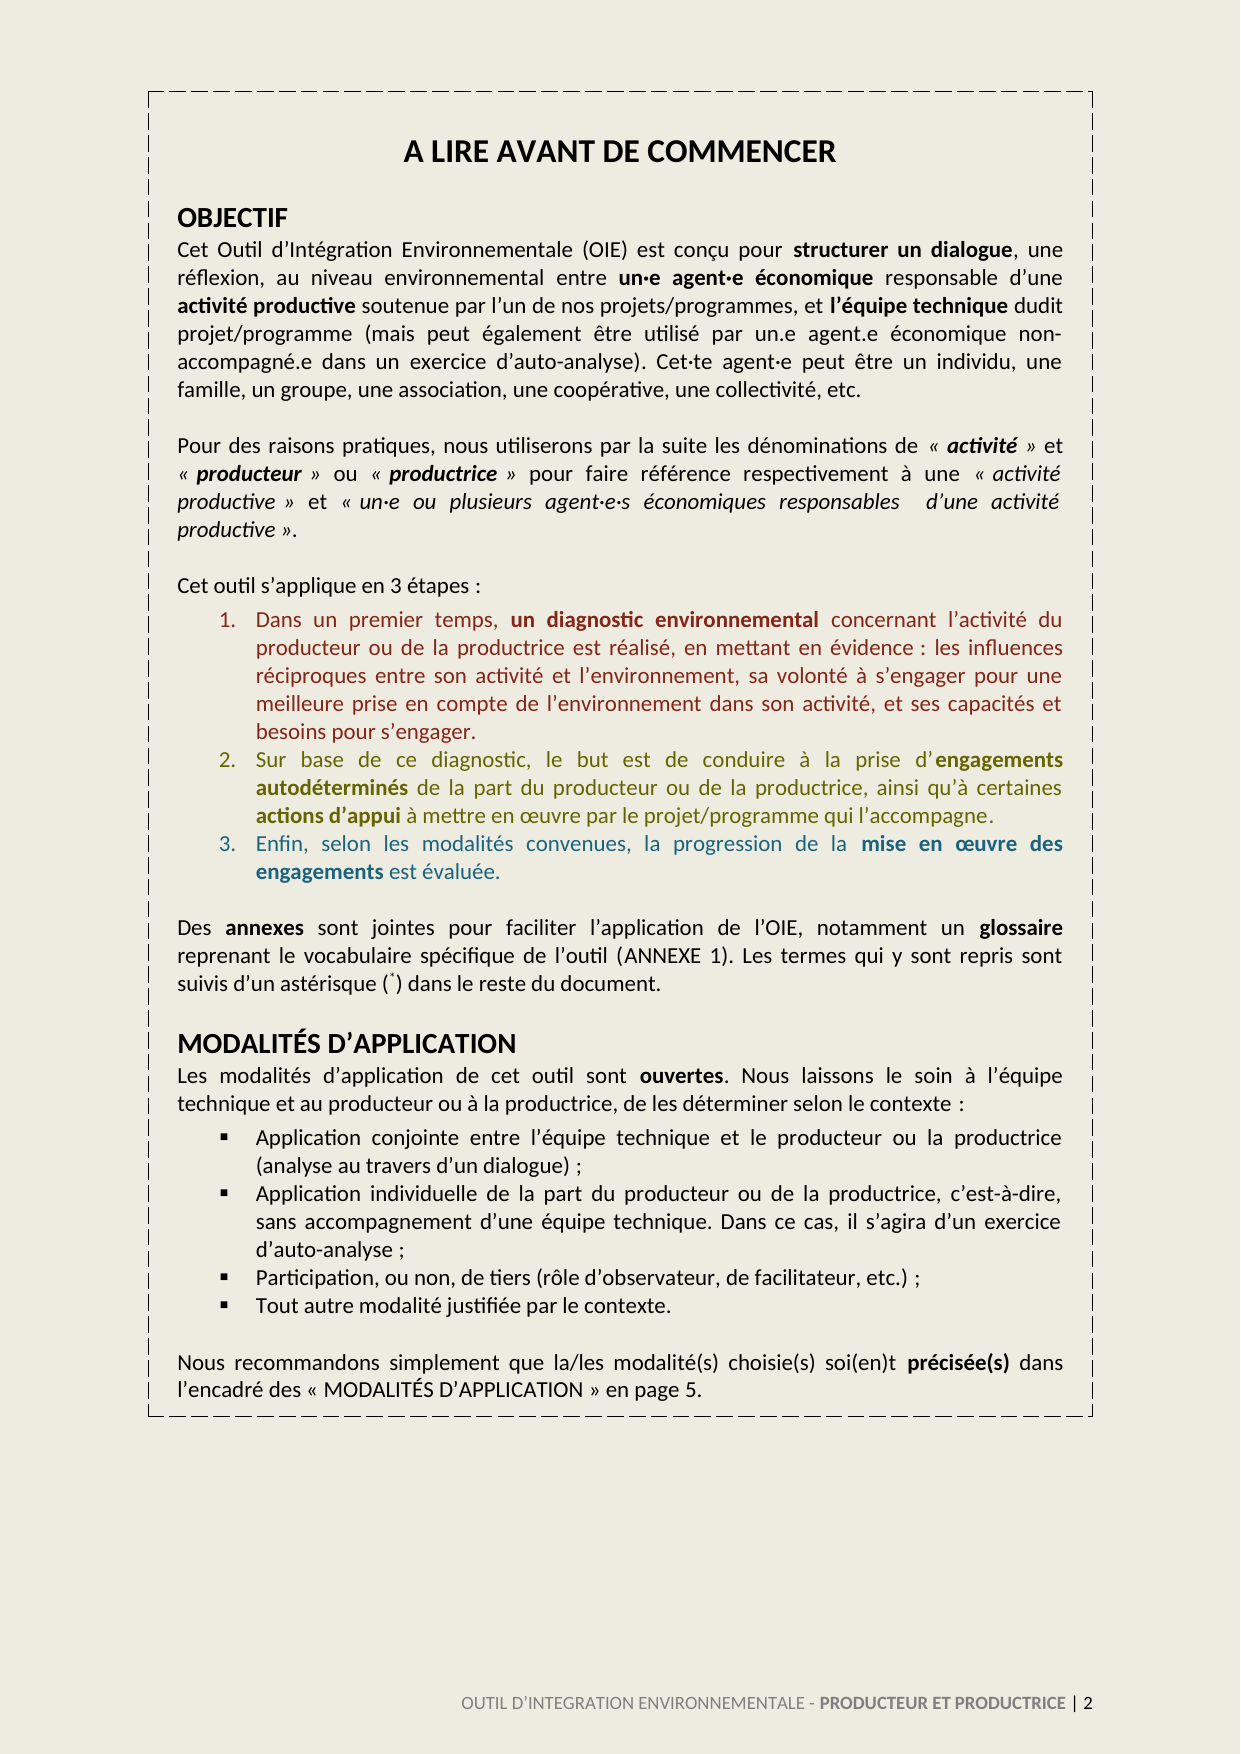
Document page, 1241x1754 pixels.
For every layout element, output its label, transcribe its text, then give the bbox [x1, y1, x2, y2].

table_header A LIRE AVANT DE COMMENCER OBJECTIF Cet Outil d’Intégration Environnementale (OIE) est conçu pour structurer un dialogue, une réflexion, au niveau environnemental entre un·e agent·e économique responsable d’une activité productive soutenue par l’un de nos projets/programmes, et l’équipe technique dudit projet/programme (mais peut également être utilisé par un.e agent.e économique non-accompagné.e dans un exercice d’auto-analyse). Cet·te agent·e peut être un individu, une famille, un groupe, une association, une coopérative, une collectivité, etc. Pour des raisons pratiques, nous utiliserons par la suite les dénominations de « activité » et « producteur » ou « productrice » pour faire référence respectivement à une « activité productive » et « un·e ou plusieurs agent·e·s économiques responsables d’une activité productive ». Cet outil s’applique en 3 étapes : Dans un premier temps, un diagnostic environnemental concernant l’activité du producteur ou de la productrice est réalisé, en mettant en évidence : les influences réciproques entre son activité et l’environnement, sa volonté à s’engager pour une meilleure prise en compte de l’environnement dans son activité, et ses capacités et besoins pour s’engager. Sur base de ce diagnostic, le but est de conduire à la prise d’engagements autodéterminés de la part du producteur ou de la productrice, ainsi qu’à certaines actions d’appui à mettre en œuvre par le projet/programme qui l’accompagne. Enfin, selon les modalités convenues, la progression de la mise en œuvre des engagements est évaluée. Des annexes sont jointes pour faciliter l’application de l’OIE, notamment un glossaire reprenant le vocabulaire spécifique de l’outil (ANNEXE 1). Les termes qui y sont repris sont suivis d’un astérisque (*) dans le reste du document. MODALITÉS D’APPLICATION Les modalités d’application de cet outil sont ouvertes. Nous laissons le soin à l’équipe technique et au producteur ou à la productrice, de les déterminer selon le contexte : Application conjointe entre l’équipe technique et le producteur ou la productrice (analyse au travers d’un dialogue) ; Application individuelle de la part du producteur ou de la productrice, c’est-à-dire, sans accompagnement d’une équipe technique. Dans ce cas, il s’agira d’un exercice d’auto-analyse ; Participation, ou non, de tiers (rôle d’observateur, de facilitateur, etc.) ; Tout autre modalité justifiée par le contexte. Nous recommandons simplement que la/les modalité(s) choisie(s) soi(en)t précisée(s) dans l’encadré des « MODALITÉS D’APPLICATION » en page 4. [148, 91, 1092, 1416]
